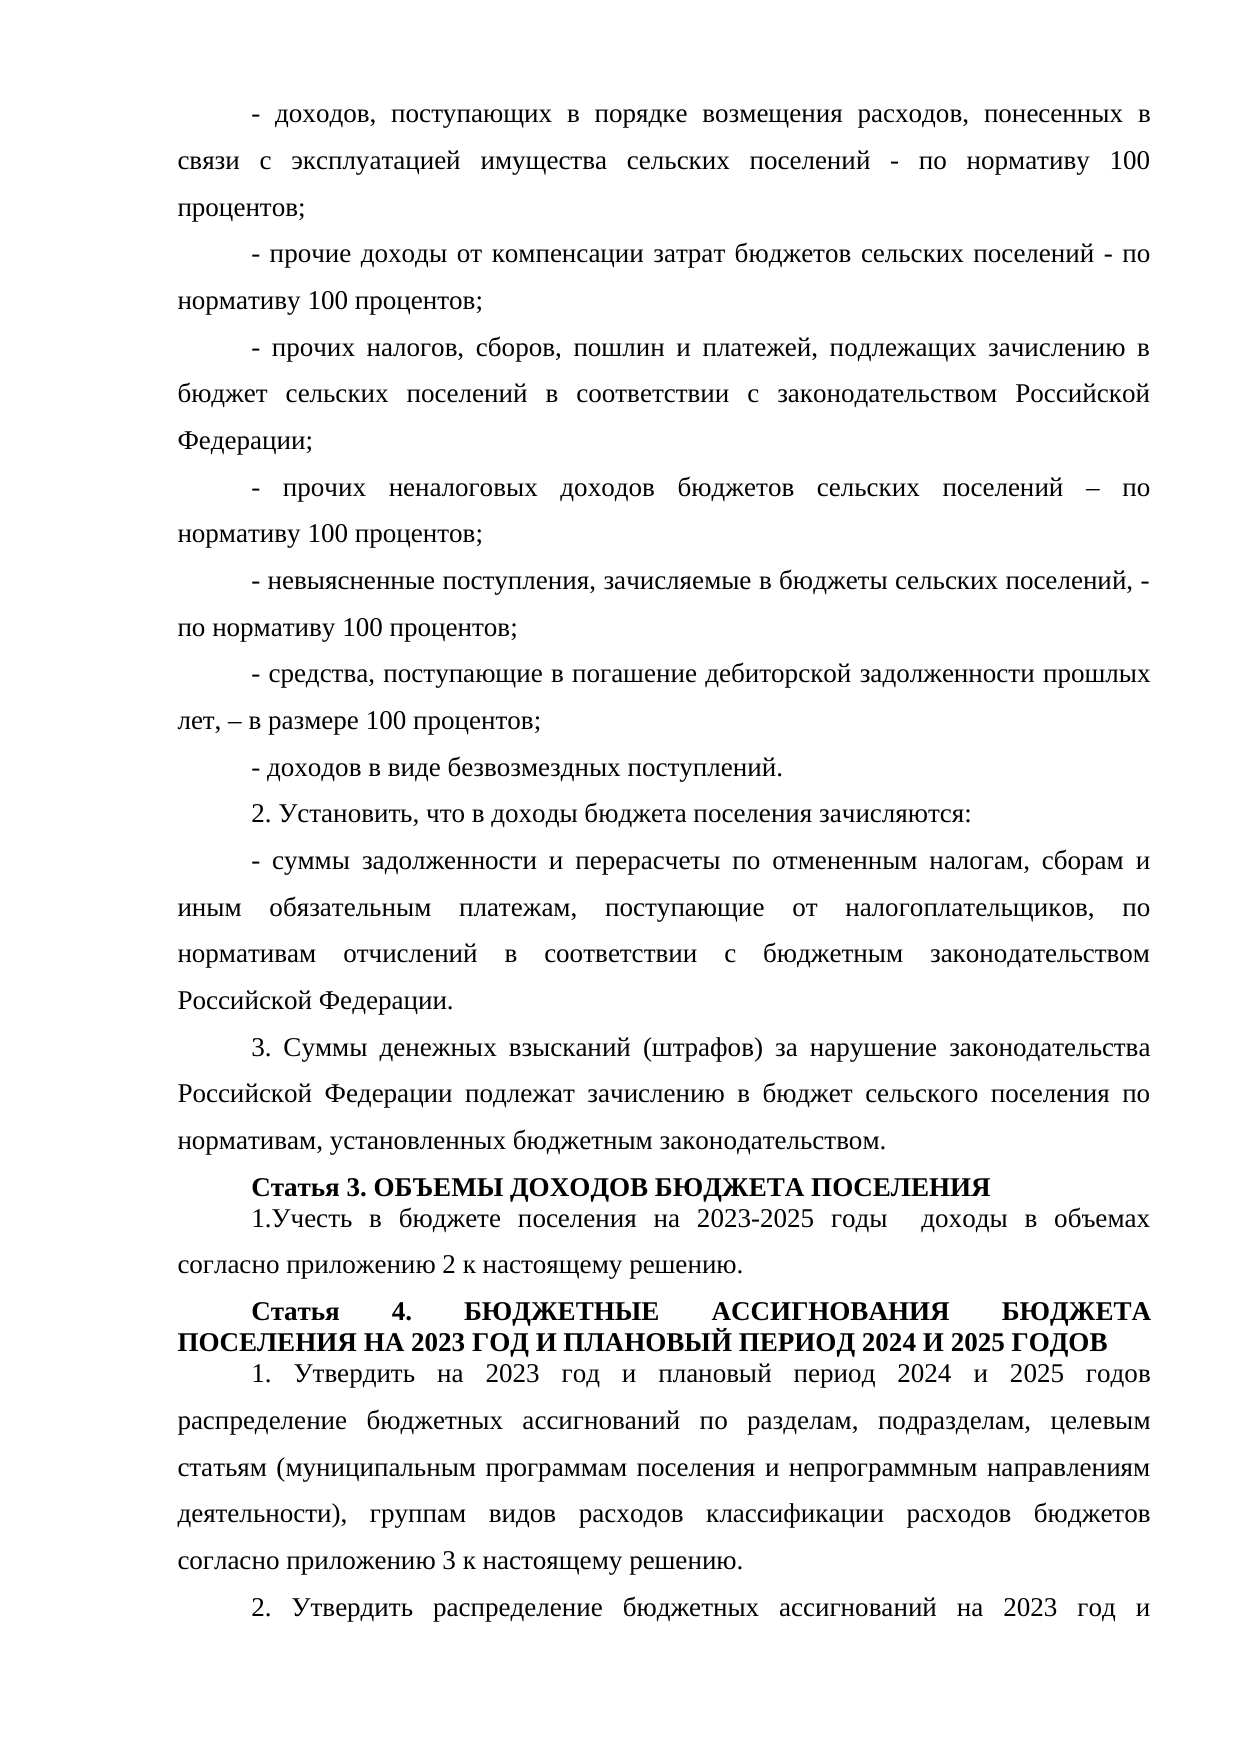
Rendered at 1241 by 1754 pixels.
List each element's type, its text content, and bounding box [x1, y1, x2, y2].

text Статья 3. ОБЪЕМЫ ДОХОДОВ БЮДЖЕТА ПОСЕЛЕНИЯ [177, 1171, 1152, 1202]
text - прочих неналоговых доходов бюджетов сельских поселений – по нормативу 100 процентов; [177, 471, 1152, 549]
text 3. Суммы денежных взысканий (штрафов) за нарушение законодательства Российской Федерации подлежат зачислению в бюджет сельского поселения по нормативам, установленных бюджетным законодательством. [177, 1031, 1152, 1155]
text - доходов в виде безвозмездных поступлений. [177, 751, 1152, 782]
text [177, 1591, 1152, 1622]
text - средства, поступающие в погашение дебиторской задолженности прошлых лет, – в размере 100 процентов; [177, 657, 1152, 735]
text 2. Установить, что в доходы бюджета поселения зачисляются: [177, 797, 1152, 829]
text - доходов, поступающих в порядке возмещения расходов, понесенных в связи с эксплуатацией имущества сельских поселений - по нормативу 100 процентов; [177, 97, 1152, 222]
text - невыясненные поступления, зачисляемые в бюджеты сельских поселений, - по нормативу 100 процентов; [177, 564, 1152, 642]
text Статья 4. БЮДЖЕТНЫЕ АССИГНОВАНИЯ БЮДЖЕТА ПОСЕЛЕНИЯ НА 2023 ГОД И ПЛАНОВЫЙ ПЕРИОД 2024 И 2025 ГОДОВ [177, 1295, 1152, 1358]
text - суммы задолженности и перерасчеты по отмененным налогам, сборам и иным обязательным платежам, поступающие от налогоплательщиков, по нормативам отчислений в соответствии с бюджетным законодательством Российской Федерации. [177, 844, 1152, 1015]
text - прочих налогов, сборов, пошлин и платежей, подлежащих зачислению в бюджет сельских поселений в соответствии с законодательством Российской Федерации; [177, 331, 1152, 455]
text 1. Утвердить на 2023 год и плановый период 2024 и 2025 годов распределение бюджетных ассигнований по разделам, подразделам, целевым статьям (муниципальным программам поселения и непрограммным направлениям деятельности), группам видов расходов классификации расходов бюджетов согласно приложению 3 к настоящему решению. [177, 1358, 1152, 1575]
text - прочие доходы от компенсации затрат бюджетов сельских поселений - по нормативу 100 процентов; [177, 237, 1152, 315]
text 1.Учесть в бюджете поселения на 2023-2025 годы доходы в объемах согласно приложению 2 к настоящему решению. [177, 1202, 1152, 1280]
